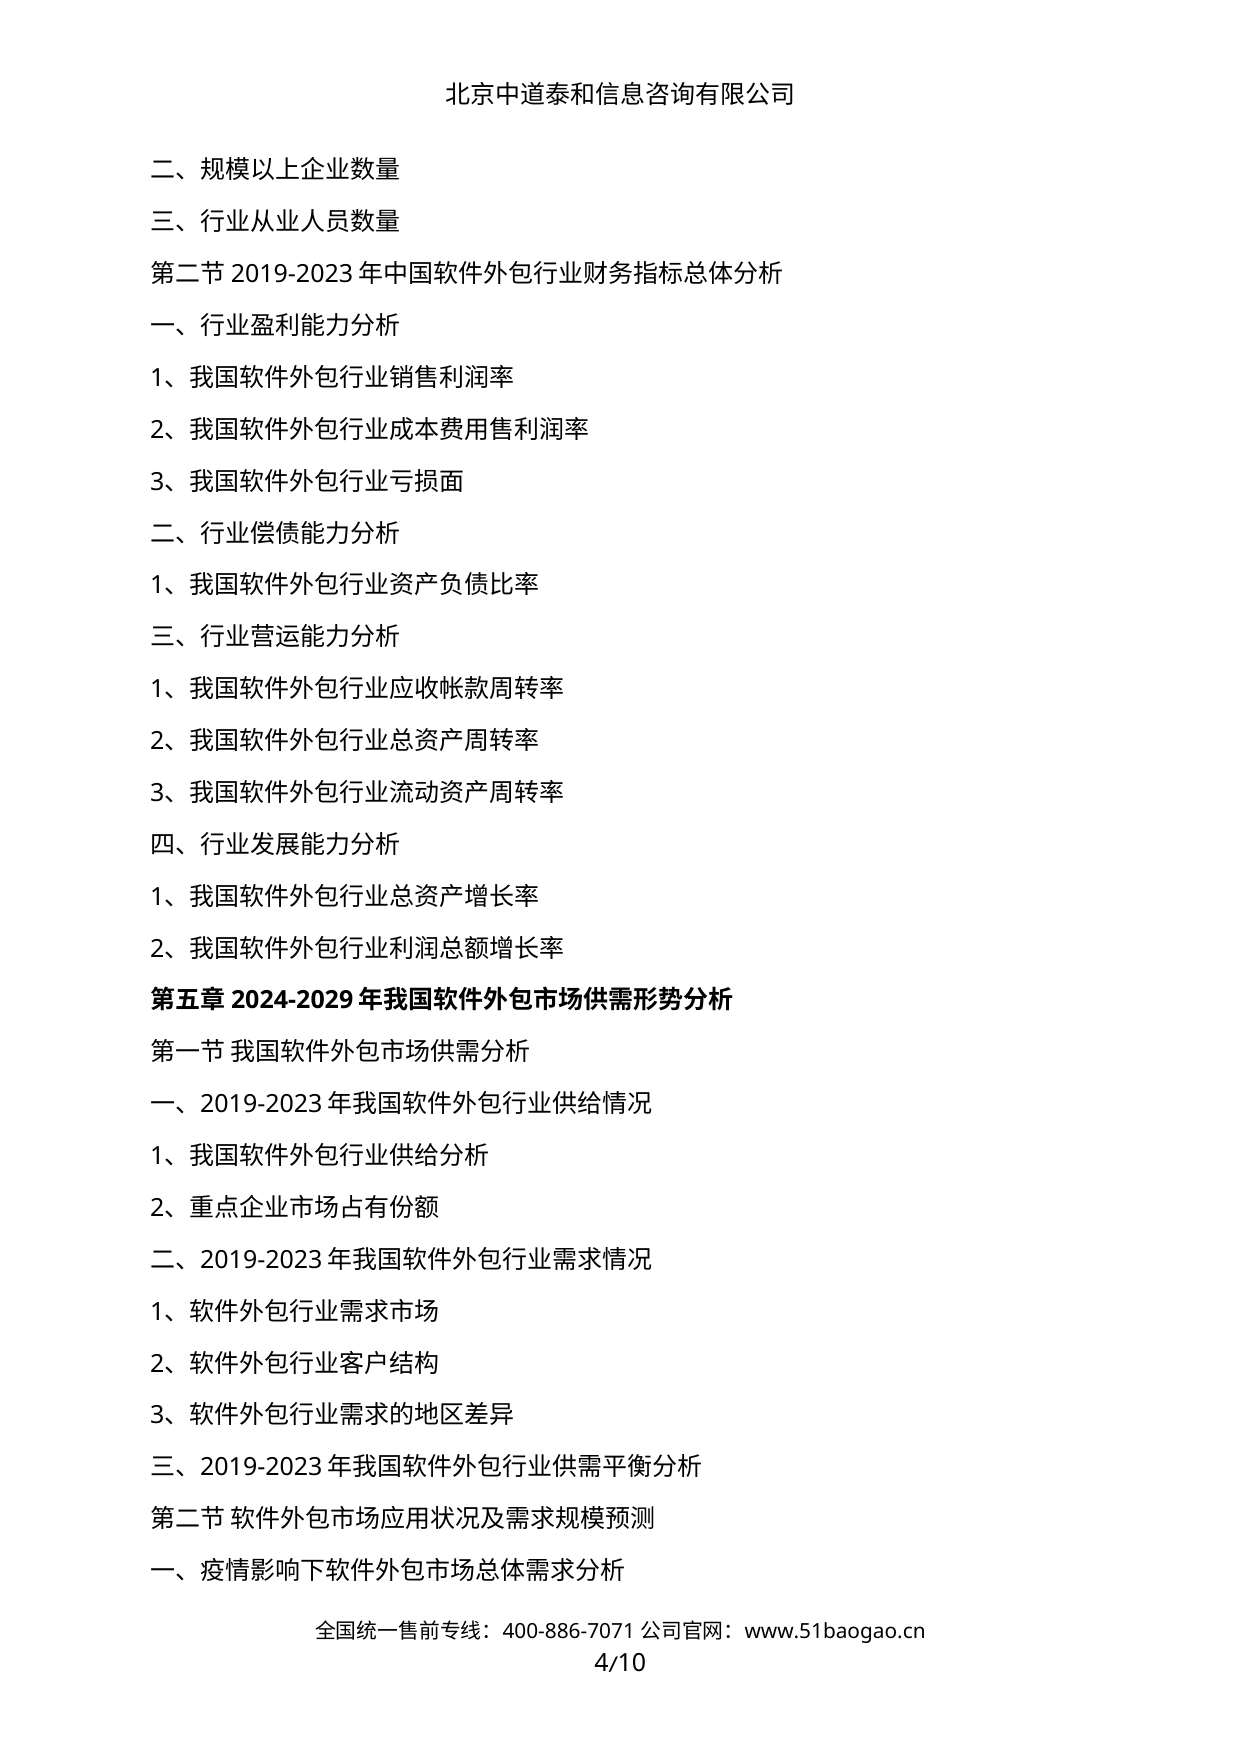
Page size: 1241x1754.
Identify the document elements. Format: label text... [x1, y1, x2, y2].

text 1、我国软件外包行业供给分析 [150, 1136, 1090, 1172]
text 2、我国软件外包行业成本费用售利润率 [150, 409, 1090, 446]
text 一、2019-2023年我国软件外包行业供给情况 [150, 1084, 1090, 1120]
text 2、我国软件外包行业利润总额增长率 [150, 928, 1090, 964]
text 四、行业发展能力分析 [150, 824, 1090, 861]
text 3、我国软件外包行业亏损面 [150, 461, 1090, 497]
text 三、行业营运能力分析 [150, 617, 1090, 653]
text 第二节 软件外包市场应用状况及需求规模预测 [150, 1499, 1090, 1535]
text 3、我国软件外包行业流动资产周转率 [150, 772, 1090, 809]
text 第一节 我国软件外包市场供需分析 [150, 1032, 1090, 1068]
text 2、重点企业市场占有份额 [150, 1187, 1090, 1224]
text 1、我国软件外包行业应收帐款周转率 [150, 669, 1090, 705]
text 1、我国软件外包行业资产负债比率 [150, 565, 1090, 601]
text 二、规模以上企业数量 [150, 150, 1090, 186]
text 一、行业盈利能力分析 [150, 306, 1090, 342]
text 三、行业从业人员数量 [150, 202, 1090, 238]
text 二、行业偿债能力分析 [150, 513, 1090, 549]
text 2、软件外包行业客户结构 [150, 1343, 1090, 1379]
text 3、软件外包行业需求的地区差异 [150, 1395, 1090, 1431]
text 第二节 2019-2023年中国软件外包行业财务指标总体分析 [150, 254, 1090, 290]
text 1、软件外包行业需求市场 [150, 1291, 1090, 1327]
text 二、2019-2023年我国软件外包行业需求情况 [150, 1239, 1090, 1276]
text 第五章 2024-2029年我国软件外包市场供需形势分析 [150, 980, 1090, 1016]
text 1、我国软件外包行业总资产增长率 [150, 876, 1090, 912]
text 三、2019-2023年我国软件外包行业供需平衡分析 [150, 1447, 1090, 1483]
text 2、我国软件外包行业总资产周转率 [150, 721, 1090, 757]
text 1、我国软件外包行业销售利润率 [150, 357, 1090, 394]
text 一、疫情影响下软件外包市场总体需求分析 [150, 1551, 1090, 1587]
